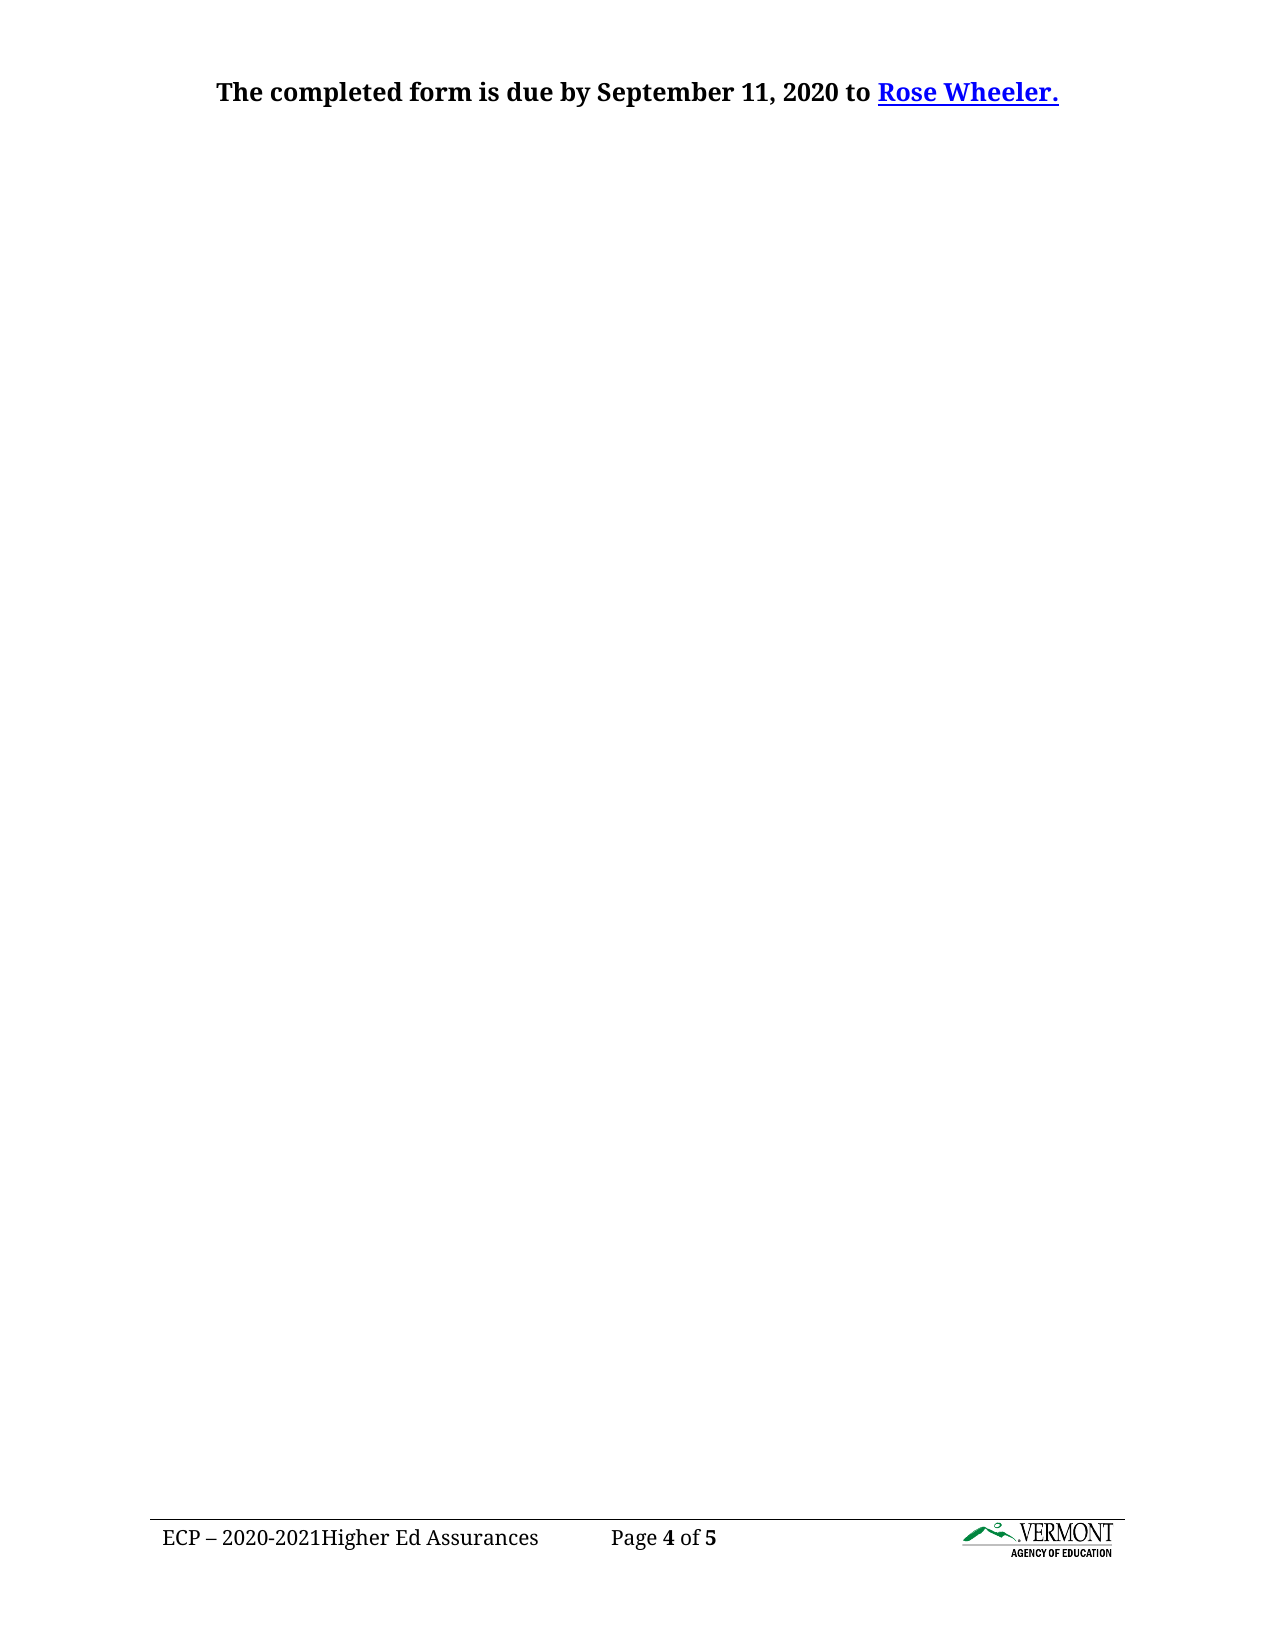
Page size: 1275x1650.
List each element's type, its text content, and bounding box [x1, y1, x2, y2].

text The completed form is due by September 11, 2020 to Rose Wheeler. [150, 75, 1125, 109]
picture [962, 1522, 1114, 1561]
